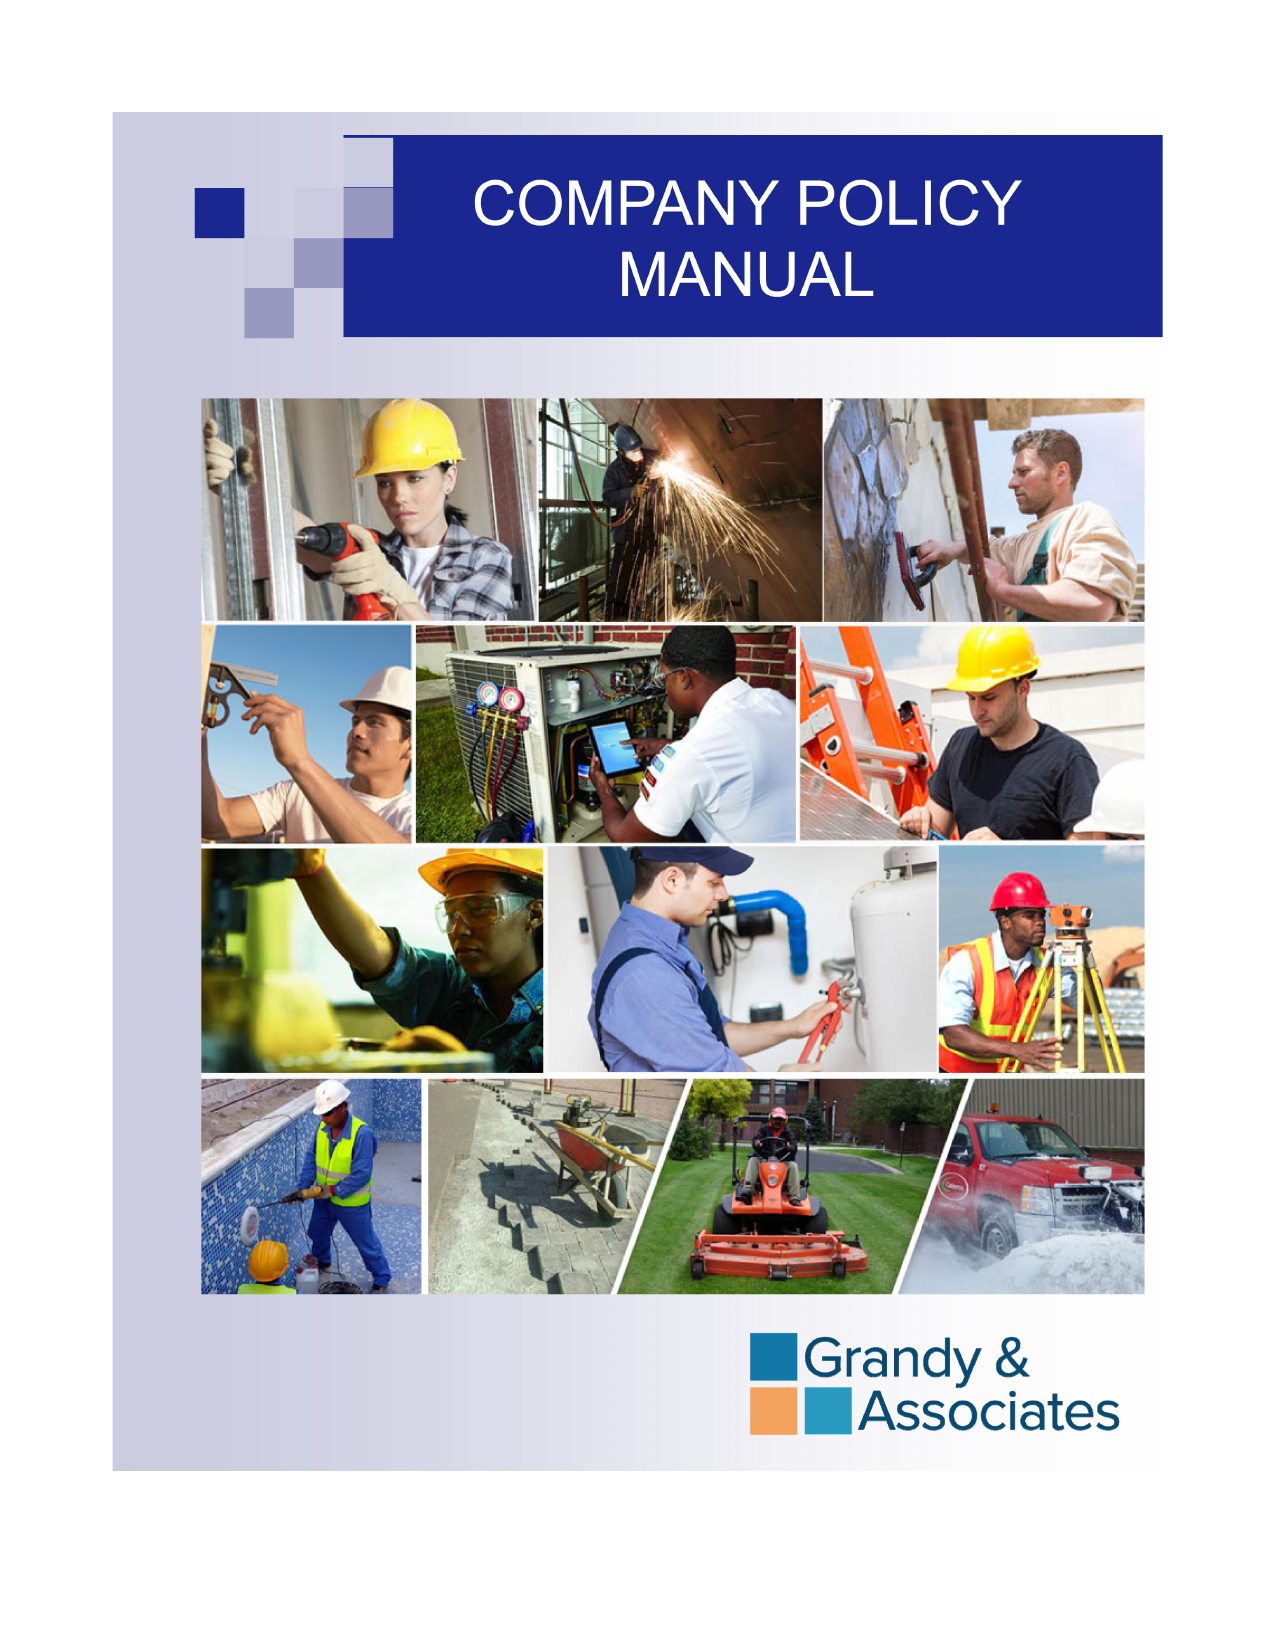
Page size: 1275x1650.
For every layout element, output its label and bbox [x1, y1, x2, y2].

picture [112, 112, 1163, 1471]
